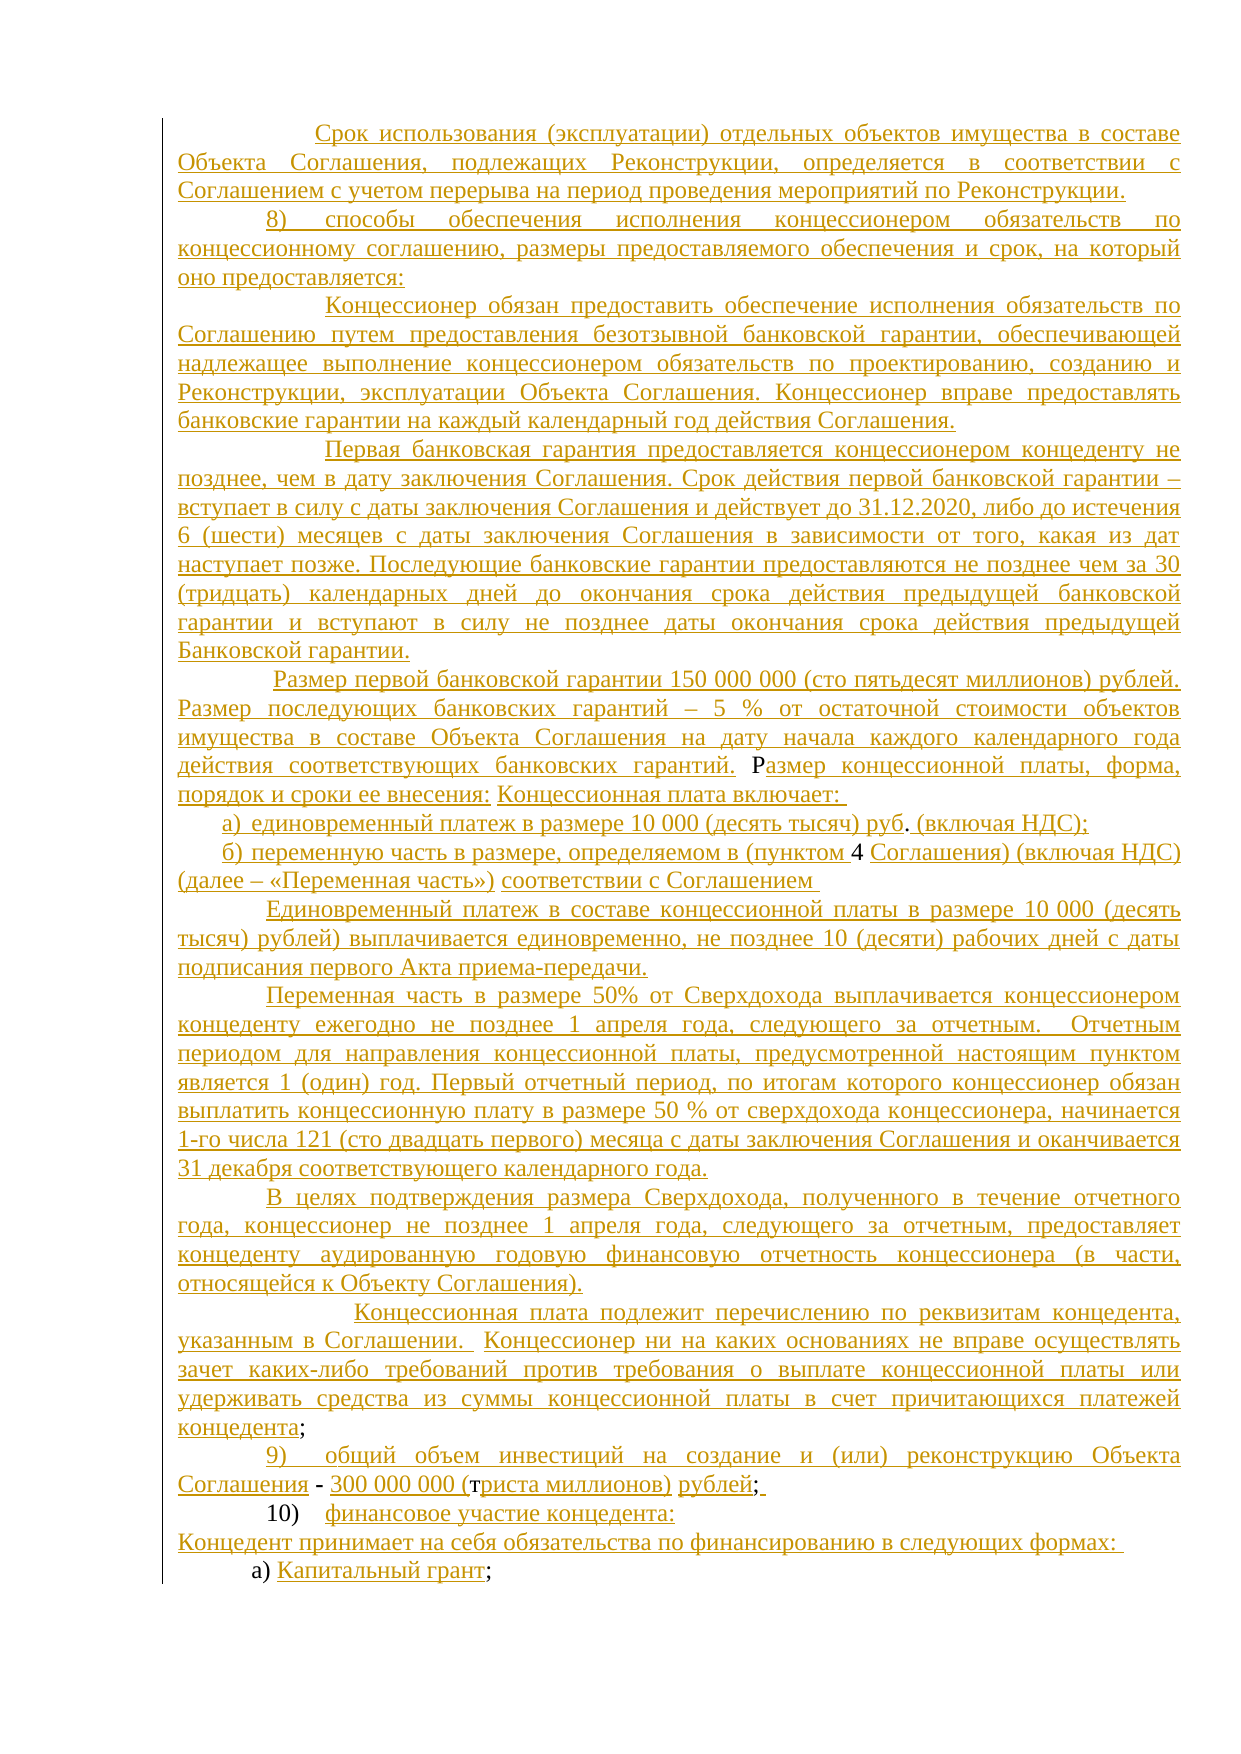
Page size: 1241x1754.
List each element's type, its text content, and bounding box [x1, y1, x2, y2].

list 4 [177, 837, 1181, 894]
list Р [177, 748, 1181, 808]
list ; [177, 1380, 1181, 1408]
list . [177, 808, 1181, 837]
list Р [177, 664, 1181, 718]
text а) ; [177, 1527, 1181, 1584]
list ; [177, 1297, 1181, 1379]
list - т ; [177, 1441, 1181, 1498]
list Р [177, 719, 1181, 747]
list ; [177, 1409, 1181, 1441]
